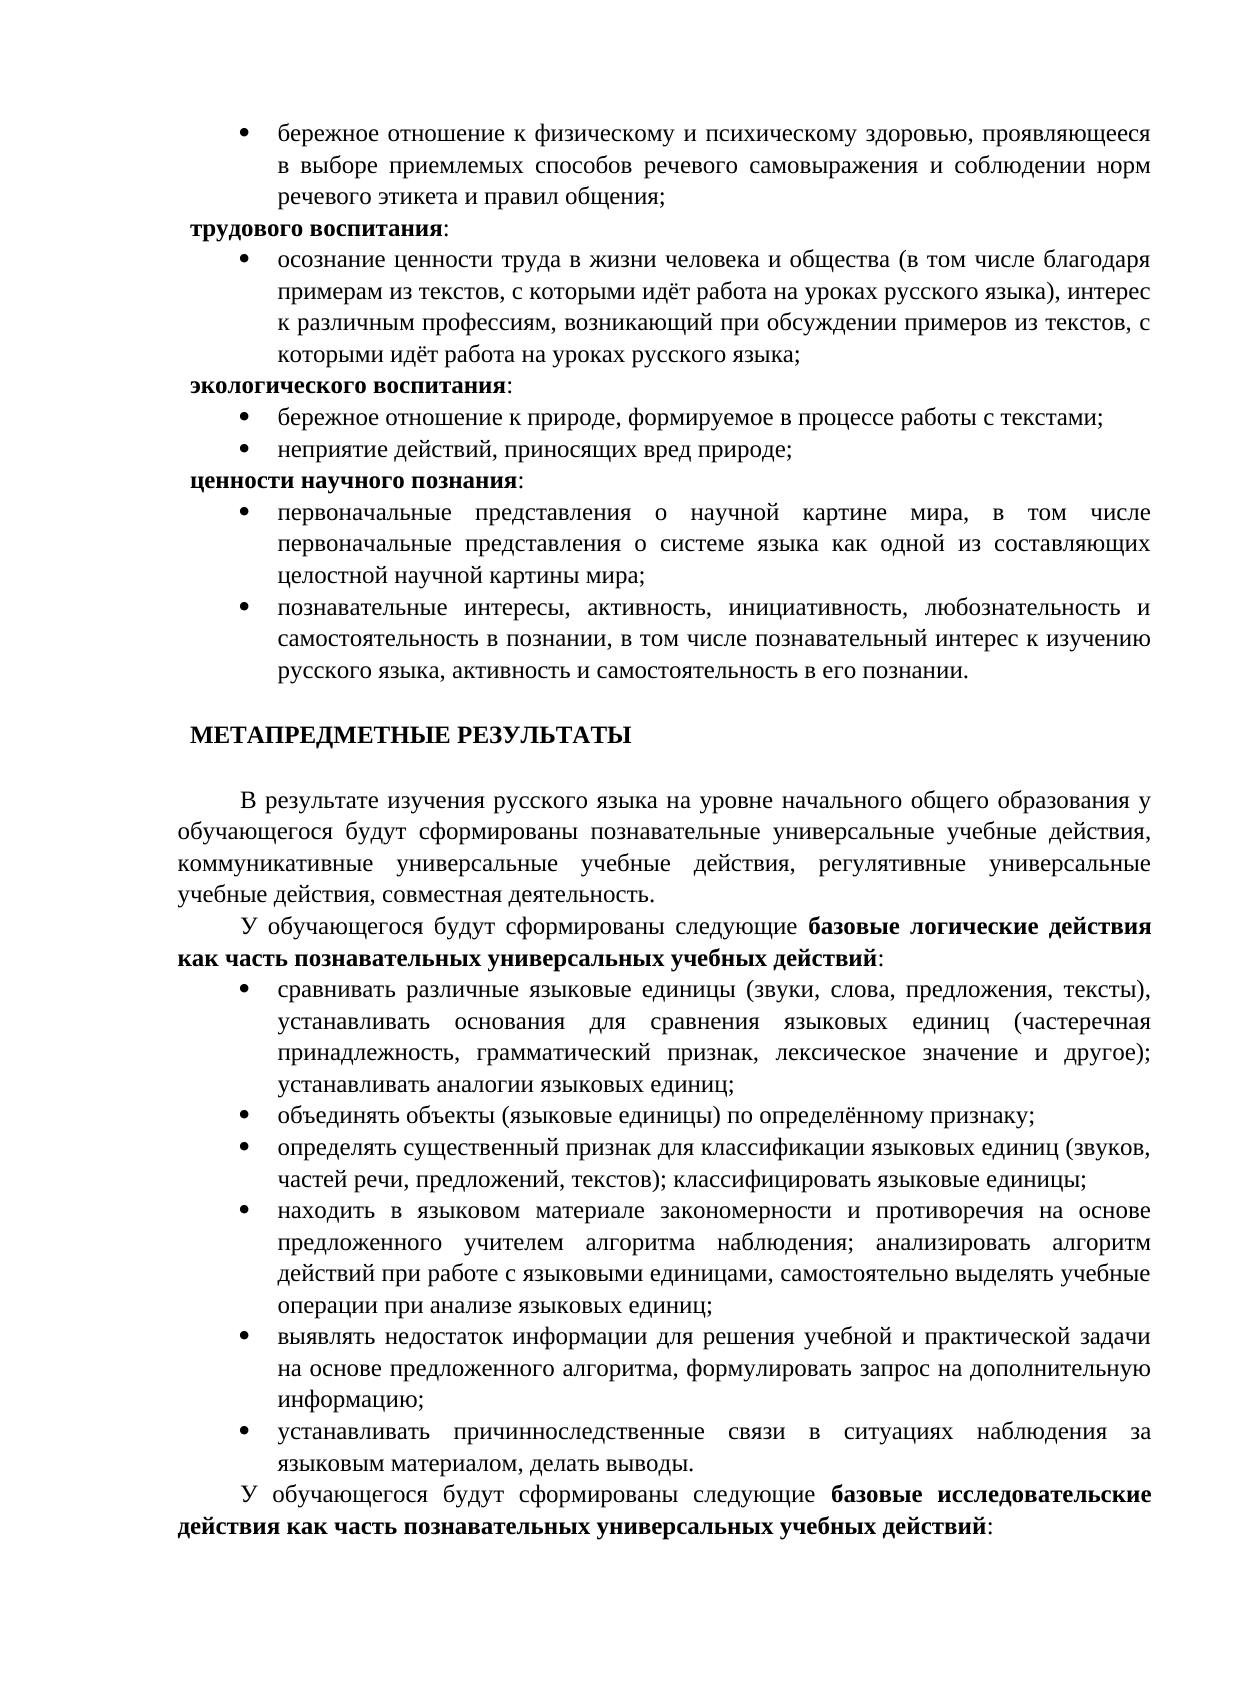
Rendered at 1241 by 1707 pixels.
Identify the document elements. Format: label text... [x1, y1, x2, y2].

list выявлять недостаток информации для решения учебной и практической задачи на основе предложенного алгоритма, формулировать запрос на дополнительную информацию; [240, 1321, 1152, 1413]
list первоначальные представления о научной картине мира, в том числе первоначальные представления о системе языка как одной из составляющих целостной научной картины мира; [240, 497, 1152, 589]
list бережное отношение к физическому и психическому здоровью, проявляющееся в выборе приемлемых способов речевого самовыражения и соблюдении норм речевого этикета и правил общения; [240, 118, 1152, 210]
text У обучающегося будут сформированы следующие базовые логические действия как часть познавательных универсальных учебных действий: [177, 911, 1152, 971]
list определять существенный признак для классификации языковых единиц (звуков, частей речи, предложений, текстов); классифицировать языковые единицы; [240, 1132, 1152, 1192]
list познавательные интересы, активность, инициативность, любознательность и самостоятельность в познании, в том числе познавательный интерес к изучению русского языка, активность и самостоятельность в его познании. [240, 592, 1152, 683]
text МЕТАПРЕДМЕТНЫЕ РЕЗУЛЬТАТЫ [190, 720, 1152, 748]
list устанавливать причинно­следственные связи в ситуациях наблюдения за языковым материалом, делать выводы. [240, 1416, 1152, 1476]
list сравнивать различные языковые единицы (звуки, слова, предложения, тексты), устанавливать основания для сравнения языковых единиц (частеречная принадлежность, грамматический признак, лексическое значение и другое); устанавливать аналогии языковых единиц; [240, 974, 1152, 1098]
list находить в языковом материале закономерности и противоречия на основе предложенного учителем алгоритма наблюдения; анализировать алгоритм действий при работе с языковыми единицами, самостоятельно выделять учебные операции при анализе языковых единиц; [240, 1195, 1152, 1319]
list неприятие действий, приносящих вред природе; [240, 434, 1152, 462]
text экологического воспитания: [190, 371, 1152, 399]
text У обучающегося будут сформированы следующие базовые исследовательские действия как часть познавательных универсальных учебных действий: [177, 1479, 1152, 1539]
list бережное отношение к природе, формируемое в процессе работы с текстами; [240, 402, 1152, 431]
text ценности научного познания: [190, 465, 1152, 494]
text В результате изучения русского языка на уровне начального общего образования у обучающегося будут сформированы познавательные универсальные учебные действия, коммуникативные универсальные учебные действия, регулятивные универсальные учебные действия, совместная деятельность. [177, 785, 1152, 908]
list объединять объекты (языковые единицы) по определённому признаку; [240, 1101, 1152, 1129]
list осознание ценности труда в жизни человека и общества (в том числе благодаря примерам из текстов, с которыми идёт работа на уроках русского языка), интерес к различным профессиям, возникающий при обсуждении примеров из текстов, с которыми идёт работа на уроках русского языка; [240, 244, 1152, 368]
text трудового воспитания: [190, 213, 1152, 242]
